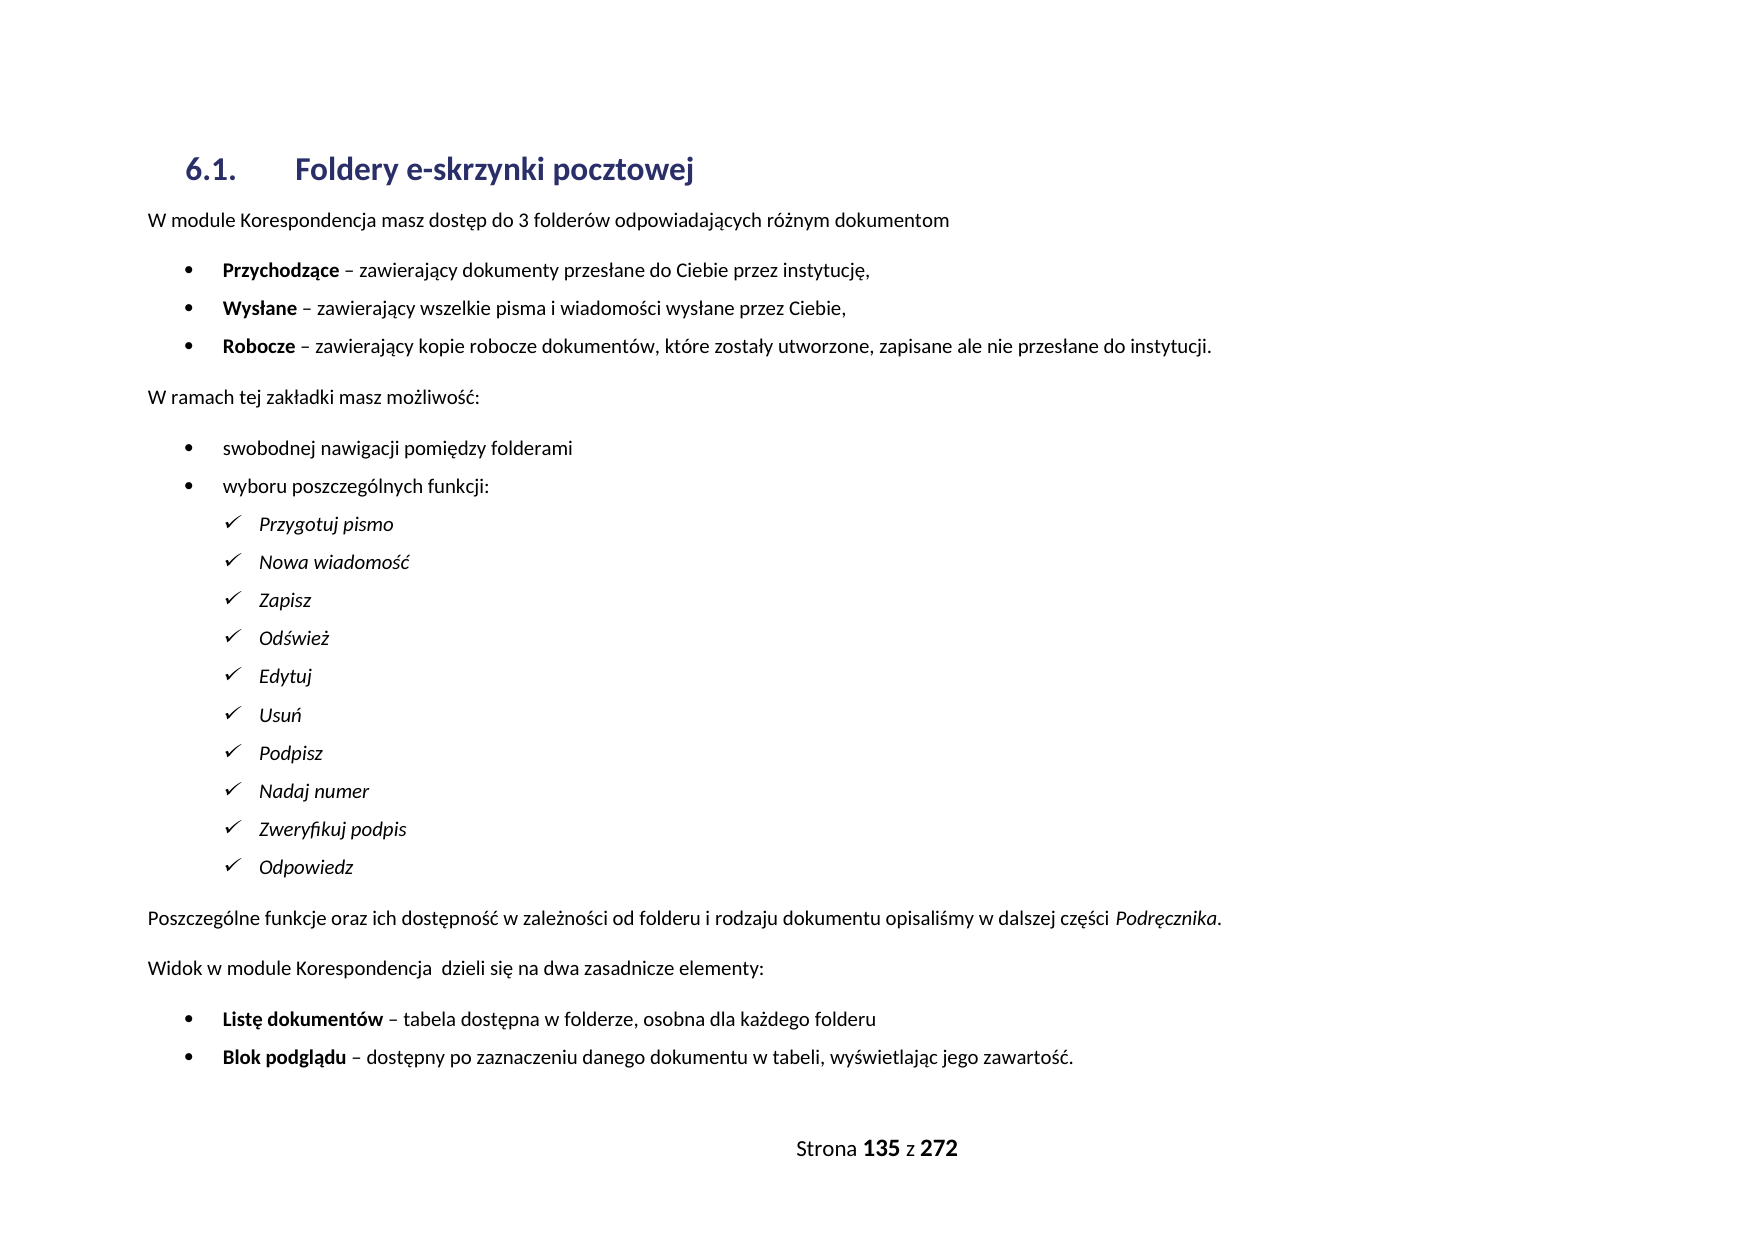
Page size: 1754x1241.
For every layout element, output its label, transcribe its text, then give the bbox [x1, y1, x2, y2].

list swobodnej nawigacji pomiędzy folderami [185, 435, 1606, 460]
list Odśwież [221, 626, 1606, 651]
list Zapisz [221, 587, 1606, 613]
list Nowa wiadomość [221, 549, 1606, 575]
list wyboru poszczególnych funkcji: [185, 473, 1606, 498]
text W module Korespondencja masz dostęp do 3 folderów odpowiadających różnym dokumentom [148, 207, 1606, 232]
list Robocze – zawierający kopie robocze dokumentów, które zostały utworzone, zapisane ale nie przesłane do instytucji. [185, 334, 1606, 359]
list Wysłane – zawierający wszelkie pisma i wiadomości wysłane przez Ciebie, [185, 296, 1606, 321]
text Widok w module Korespondencja dzieli się na dwa zasadnicze elementy: [148, 956, 1606, 981]
list Blok podglądu – dostępny po zaznaczeniu danego dokumentu w tabeli, wyświetlając jego zawartość. [185, 1044, 1606, 1070]
list Przygotuj pismo [221, 511, 1606, 537]
list Zweryfikuj podpis [221, 816, 1606, 842]
text Poszczególne funkcje oraz ich dostępność w zależności od folderu i rodzaju dokumentu opisaliśmy w dalszej części Podręcznika. [148, 905, 1606, 930]
subtitle Foldery e-skrzynki pocztowej [185, 148, 1606, 188]
text W ramach tej zakładki masz możliwość: [148, 384, 1606, 410]
list Listę dokumentów – tabela dostępna w folderze, osobna dla każdego folderu [185, 1006, 1606, 1032]
list Usuń [221, 702, 1606, 727]
list Podpisz [221, 740, 1606, 765]
list Przychodzące – zawierający dokumenty przesłane do Ciebie przez instytucję, [185, 257, 1606, 283]
list Edytuj [221, 664, 1606, 689]
list Odpowiedz [221, 854, 1606, 880]
list Nadaj numer [221, 778, 1606, 803]
